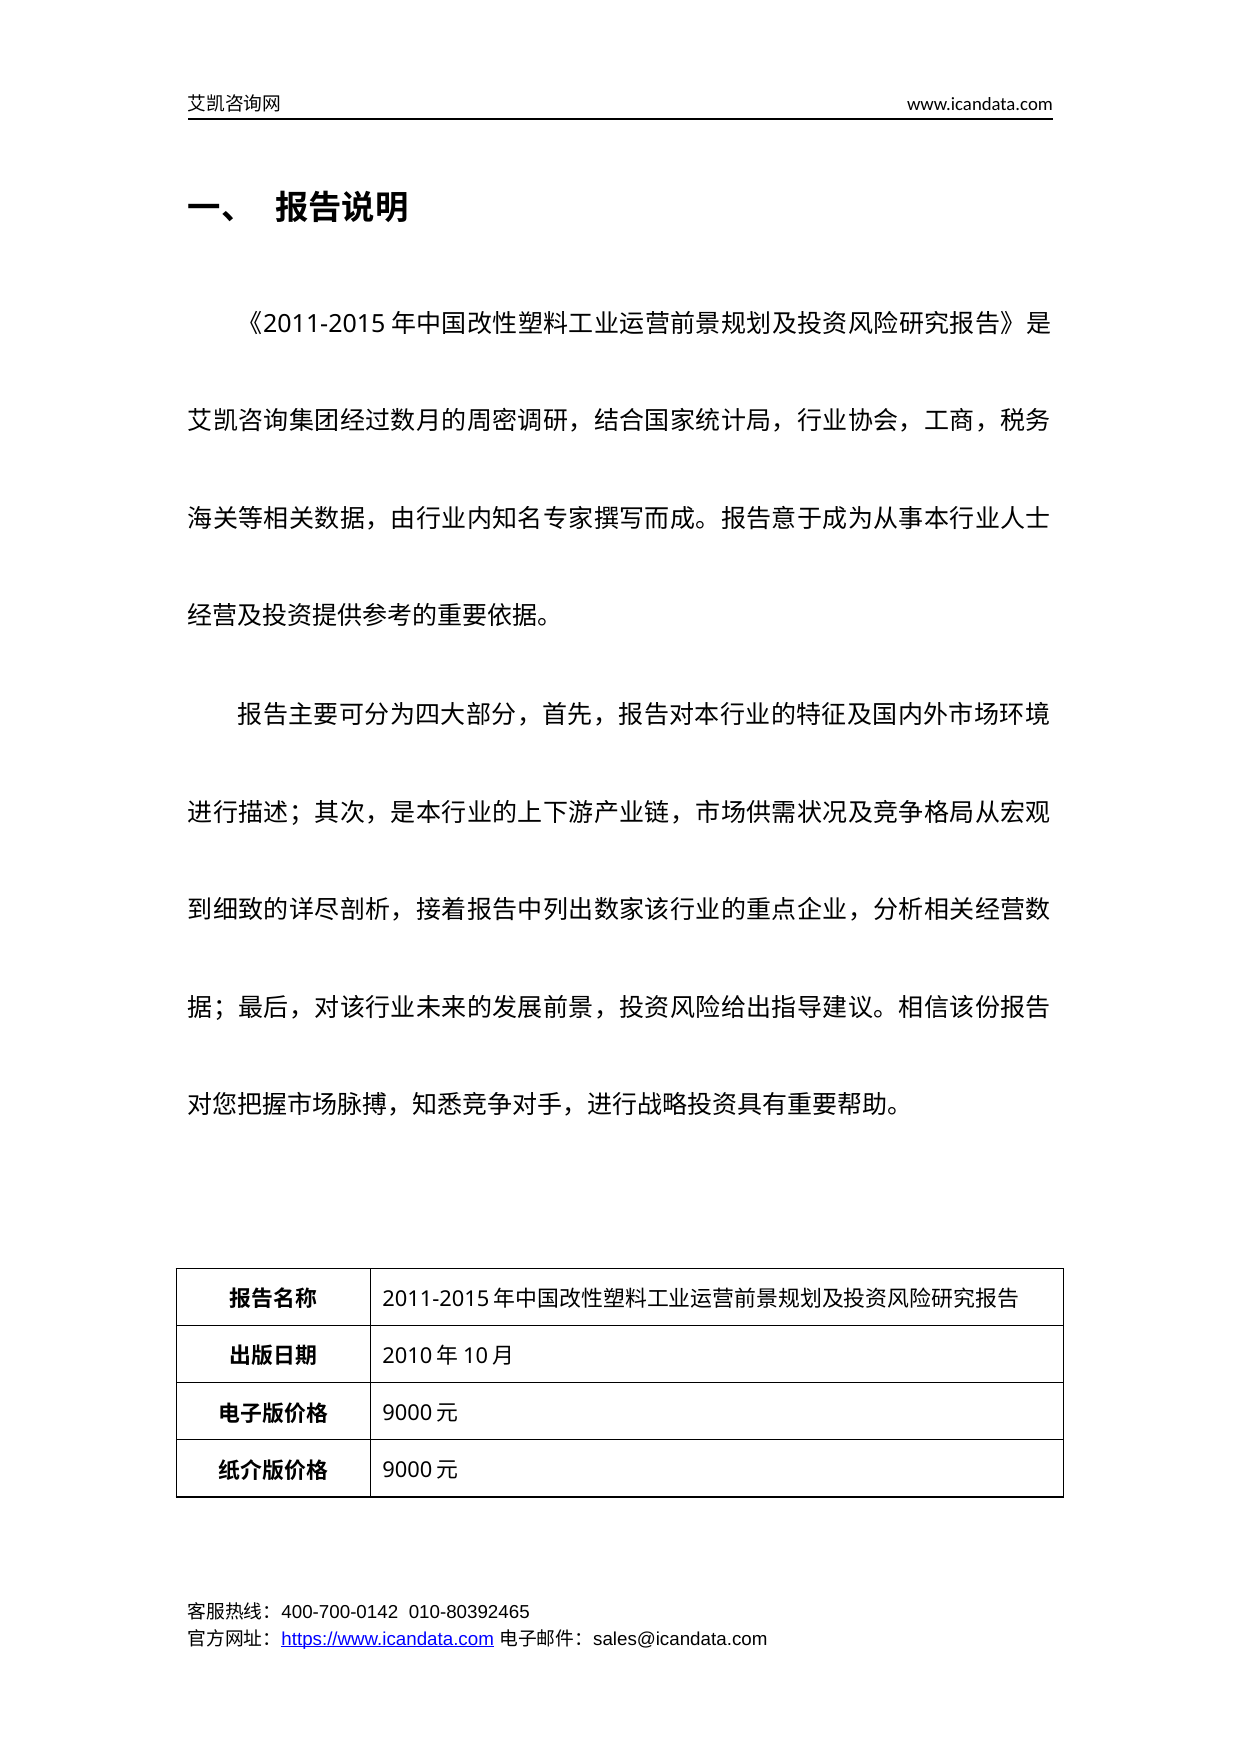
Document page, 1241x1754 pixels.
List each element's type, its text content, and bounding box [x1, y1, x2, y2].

text 《2011-2015年中国改性塑料工业运营前景规划及投资风险研究报告》是艾凯咨询集团经过数月的周密调研，结合国家统计局，行业协会，工商，税务海关等相关数据，由行业内知名专家撰写而成。报告意于成为从事本行业人士经营及投资提供参考的重要依据。 [187, 289, 1053, 646]
table_cell 纸介版价格 [177, 1440, 370, 1496]
table_cell 9000元 [371, 1383, 1063, 1439]
table_cell 电子版价格 [177, 1383, 370, 1439]
table_header 2011-2015年中国改性塑料工业运营前景规划及投资风险研究报告 [371, 1269, 1063, 1325]
table_cell 9000元 [371, 1440, 1063, 1496]
text 报告主要可分为四大部分，首先，报告对本行业的特征及国内外市场环境进行描述；其次，是本行业的上下游产业链，市场供需状况及竞争格局从宏观到细致的详尽剖析，接着报告中列出数家该行业的重点企业，分析相关经营数据；最后，对该行业未来的发展前景，投资风险给出指导建议。相信该份报告对您把握市场脉搏，知悉竞争对手，进行战略投资具有重要帮助。 [187, 681, 1053, 1136]
table_header 报告名称 [177, 1269, 370, 1325]
table_cell 出版日期 [177, 1326, 370, 1382]
table_cell 2010年10月 [371, 1326, 1063, 1382]
subtitle 报告说明 [187, 172, 1053, 237]
